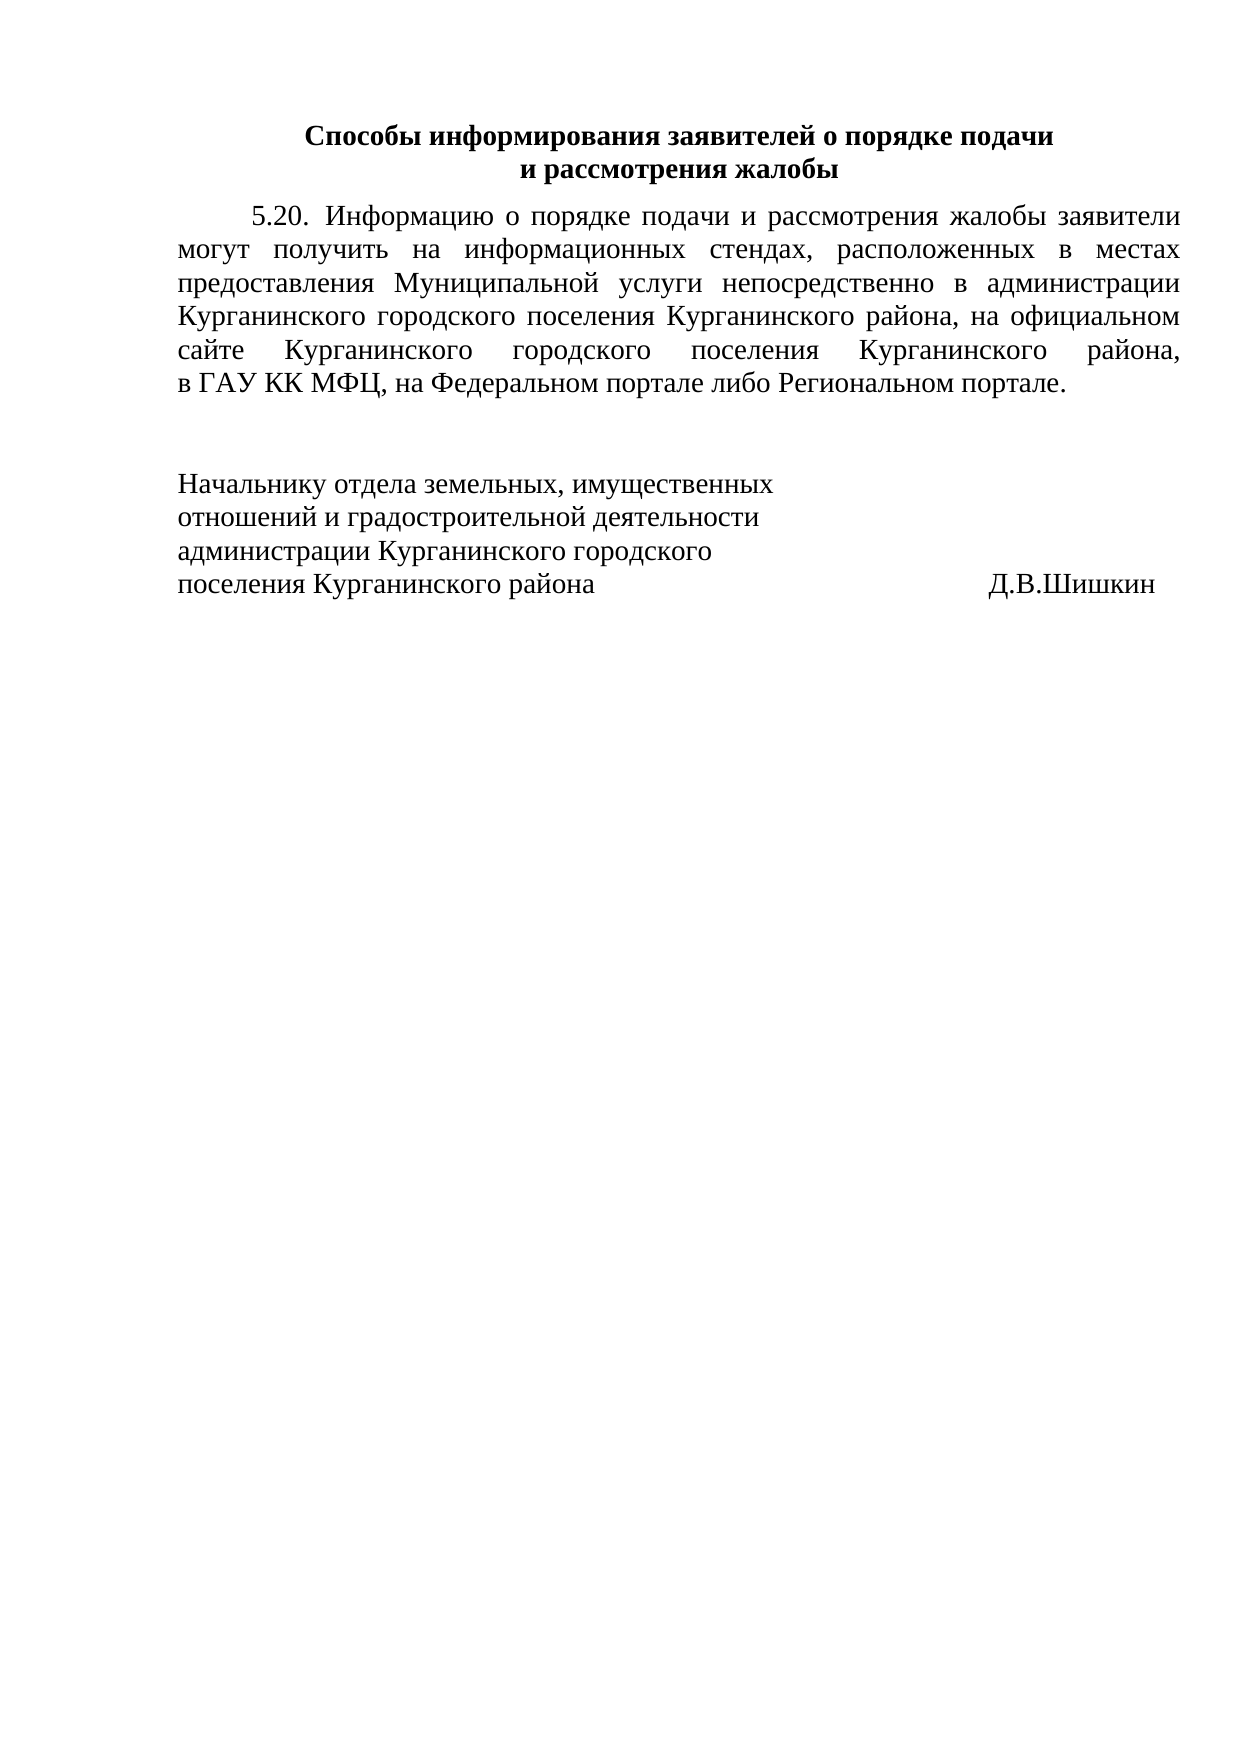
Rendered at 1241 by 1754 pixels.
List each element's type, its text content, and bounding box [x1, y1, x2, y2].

text администрации Курганинского городского [177, 533, 1181, 567]
list Информацию о порядке подачи и рассмотрения жалобы заявители могут получить на информационных стендах, расположенных в местах предоставления Муниципальной услуги непосредственно в администрации Курганинского городского поселения Курганинского района, на официальном сайте Курганинского городского поселения Курганинского района, в ГАУ КК МФЦ, на Федеральном портале либо Региональном портале. [177, 198, 1181, 399]
text Способы информирования заявителей о порядке подачи и рассмотрения жалобы [266, 118, 1092, 185]
text Начальнику отдела земельных, имущественных [177, 466, 1181, 499]
text поселения Курганинского района Д.В.Шишкин [177, 567, 1181, 600]
text отношений и градостроительной деятельности [177, 499, 1181, 533]
